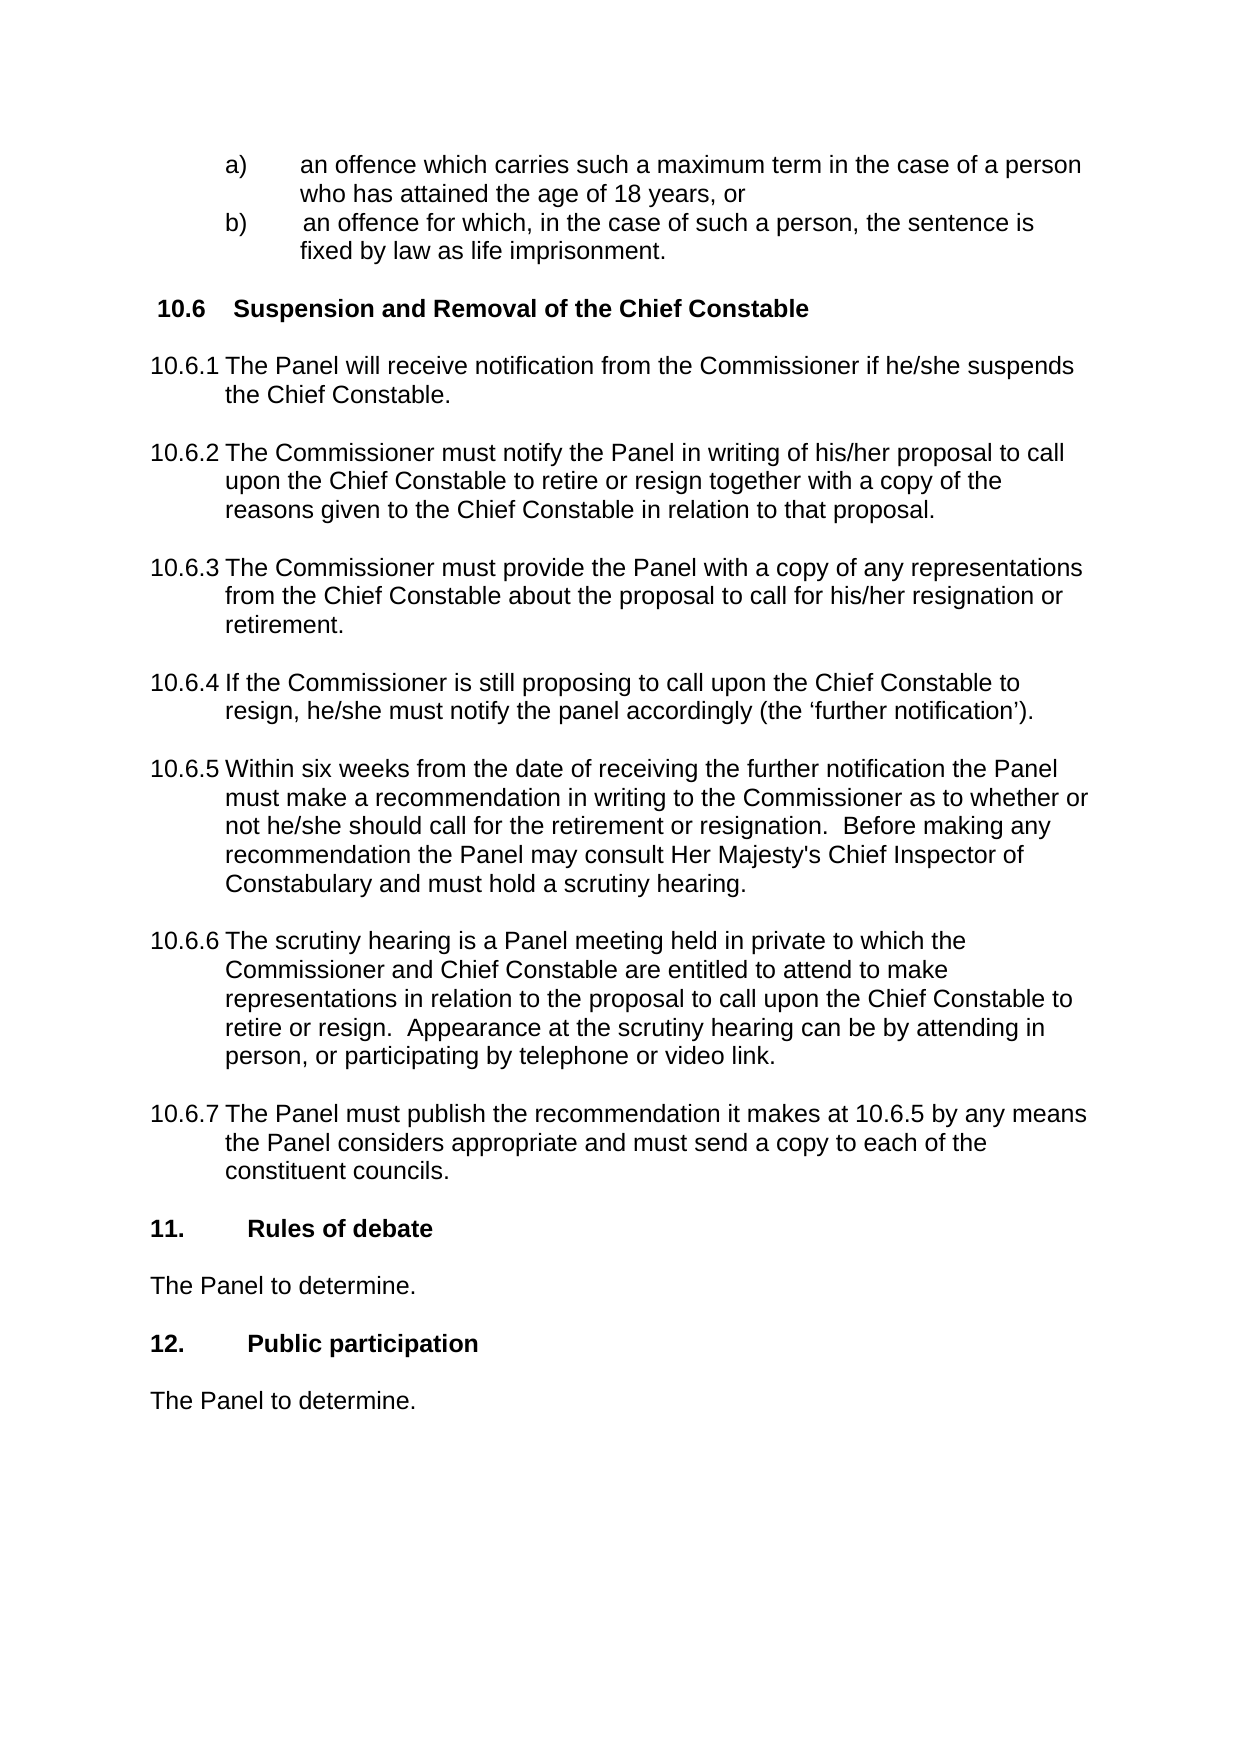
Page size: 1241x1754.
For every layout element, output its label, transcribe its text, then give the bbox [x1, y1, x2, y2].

text upon the Chief Constable to retire or resign together with a copy of the reasons given to the Chief Constable in relation to that proposal. [225, 466, 1090, 524]
text the Panel considers appropriate and must send a copy to each of the constituent councils. [225, 1127, 1090, 1185]
text 10.6.4 If the Commissioner is still proposing to call upon the Chief Constable to resign, he/she must notify the panel accordingly (the ‘further notification’). [150, 667, 1090, 725]
text 12. Public participation [150, 1329, 1090, 1357]
text the Chief Constable. [150, 380, 1090, 409]
text a) an offence which carries such a maximum term in the case of a person [225, 150, 1090, 179]
text 10.6.6 The scrutiny hearing is a Panel meeting held in private to which the Commissioner and Chief Constable are entitled to attend to make representations in relation to the proposal to call upon the Chief Constable to retire or resign. Appearance at the scrutiny hearing can be by attending in person, or participating by telephone or video link. [150, 926, 1090, 1070]
text from the Chief Constable about the proposal to call for his/her resignation or retirement. [225, 581, 1090, 639]
text 10.6.2 The Commissioner must notify the Panel in writing of his/her proposal to call [150, 437, 1090, 466]
text 10.6.5 Within six weeks from the date of receiving the further notification the Panel [150, 754, 1090, 782]
text 10.6.1 The Panel will receive notification from the Commissioner if he/she suspends [150, 351, 1090, 380]
text who has attained the age of 18 years, or [225, 179, 1090, 207]
text The Panel to determine. [150, 1271, 1090, 1300]
text The Panel to determine. [150, 1386, 1090, 1415]
text 10.6.7 The Panel must publish the recommendation it makes at 10.6.5 by any means [150, 1099, 1090, 1127]
text must make a recommendation in writing to the Commissioner as to whether or not he/she should call for the retirement or resignation. Before making any recommendation the Panel may consult Her Majesty's Chief Inspector of Constabulary and must hold a scrutiny hearing. [225, 782, 1090, 897]
text 10.6 Suspension and Removal of the Chief Constable [150, 294, 1090, 322]
text 10.6.3 The Commissioner must provide the Panel with a copy of any representations [150, 552, 1090, 581]
text 11. Rules of debate [150, 1214, 1090, 1242]
text fixed by law as life imprisonment. [225, 236, 1090, 265]
text b) an offence for which, in the case of such a person, the sentence is [225, 207, 1090, 236]
